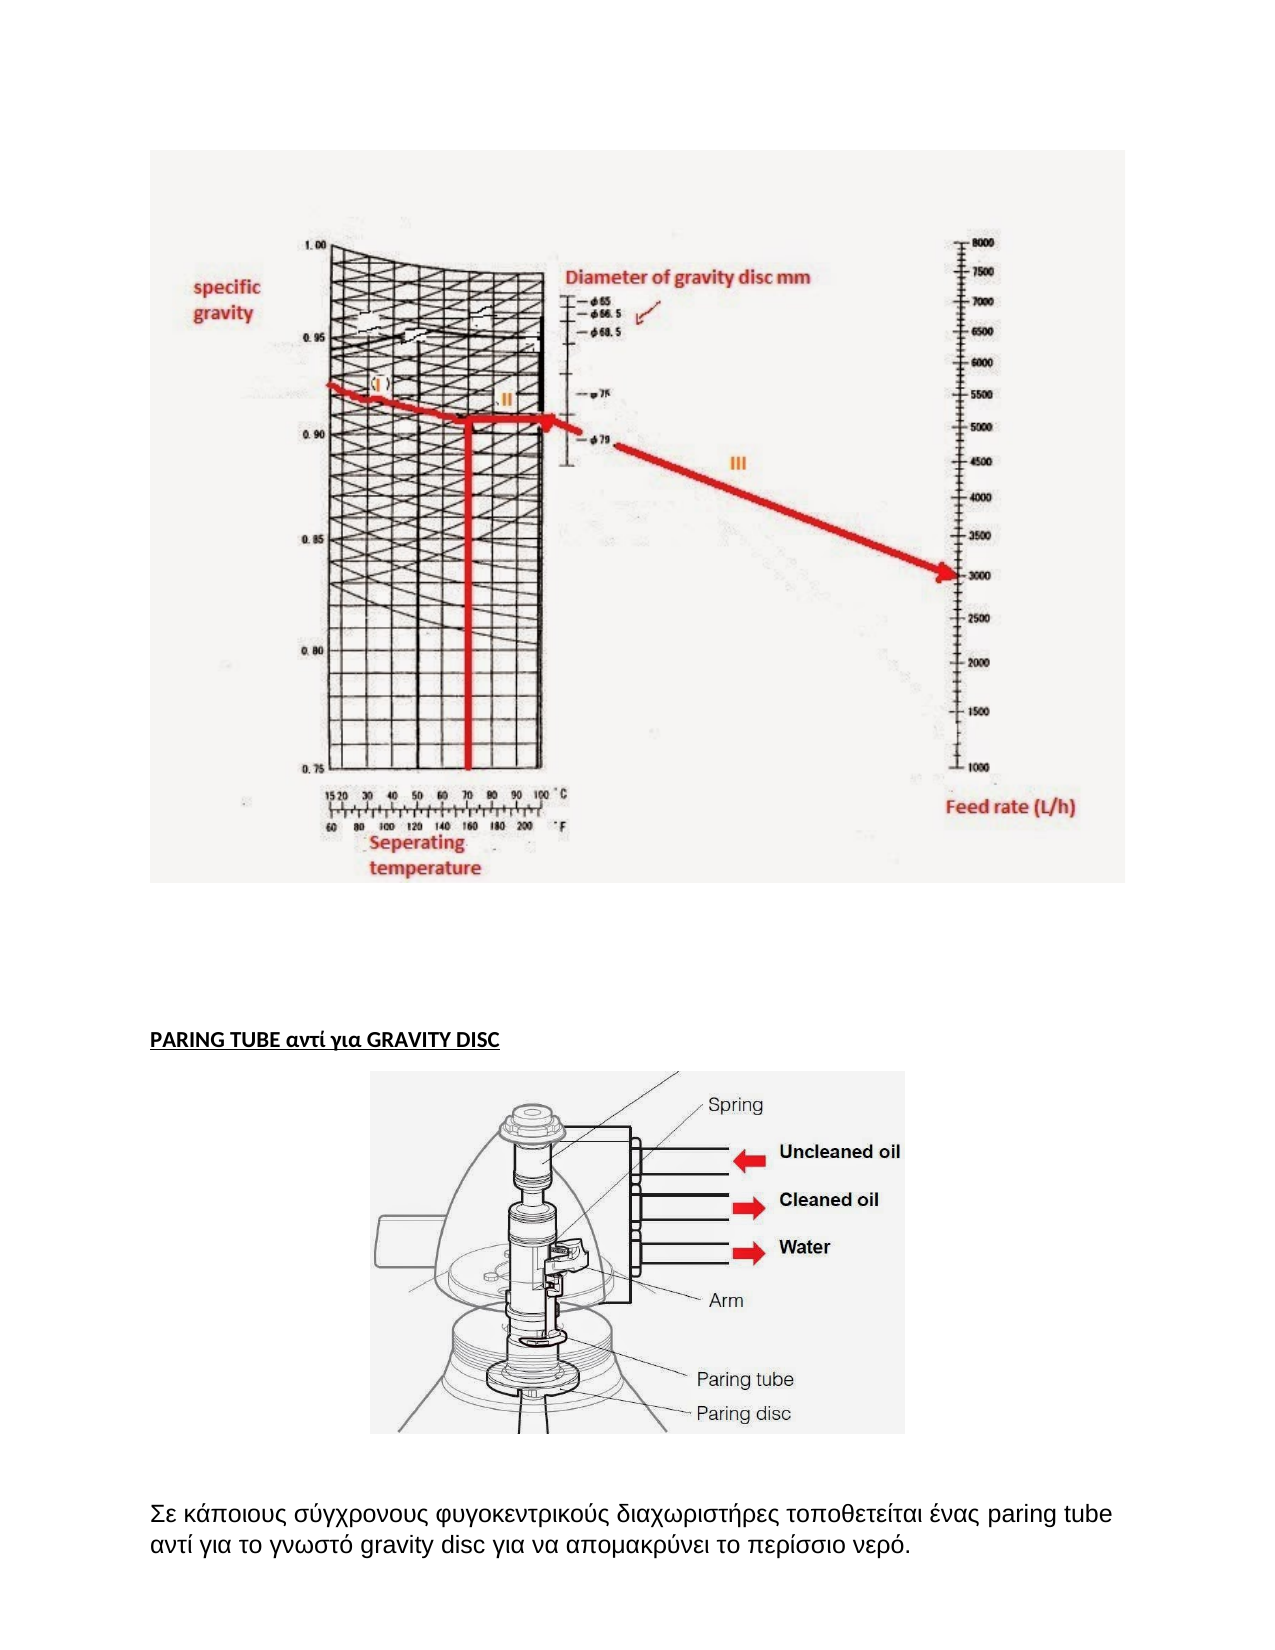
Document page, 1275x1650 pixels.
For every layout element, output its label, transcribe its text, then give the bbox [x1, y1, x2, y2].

picture [150, 150, 1125, 883]
text PARING TUBE αντί για GRAVITY DISC [150, 1025, 1125, 1053]
text Σε κάποιους σύγχρονους φυγοκεντρικούς διαχωριστήρες τοποθετείται ένας paring tube αντί για το γνωστό gravity disc για να απομακρύνει το περίσσιο νερό. [150, 1499, 1125, 1559]
picture [370, 1071, 905, 1434]
